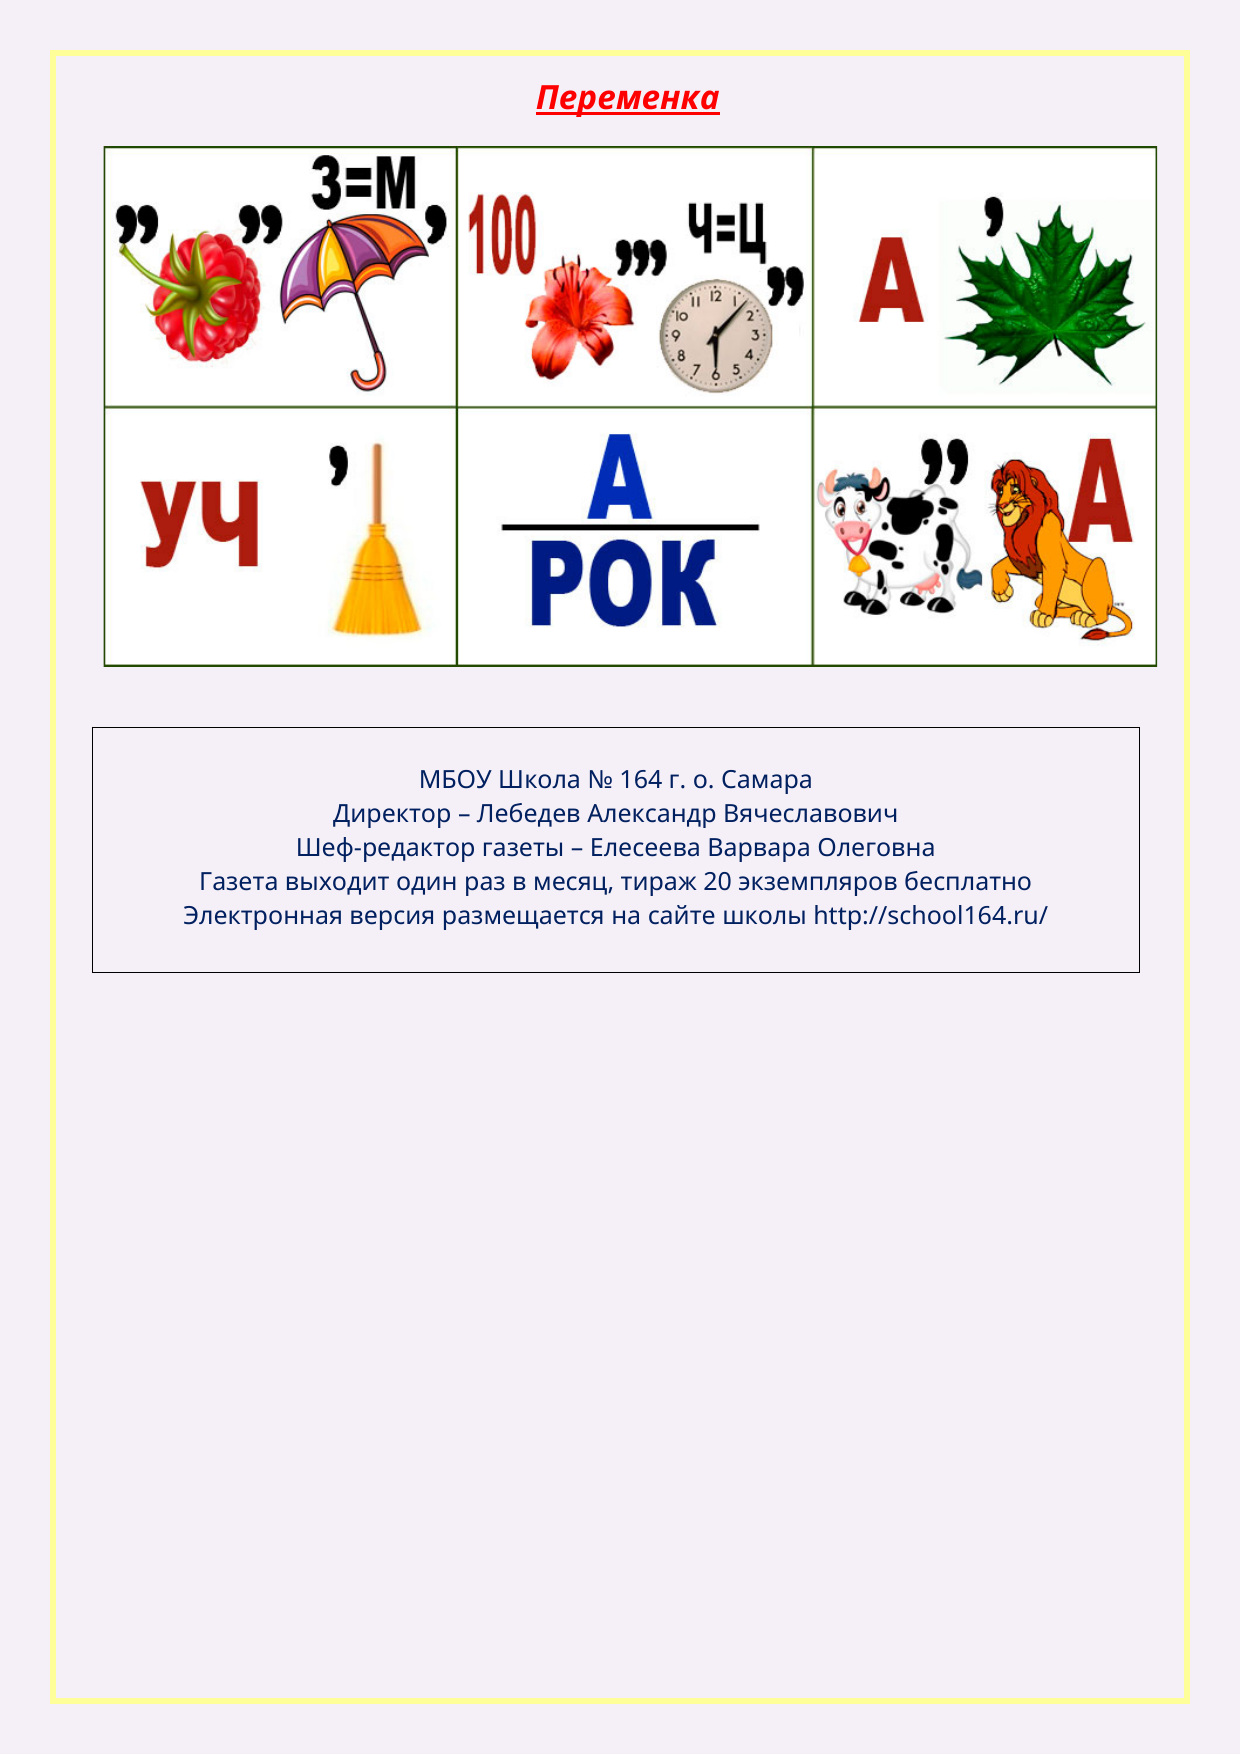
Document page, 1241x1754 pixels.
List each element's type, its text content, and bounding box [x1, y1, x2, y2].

picture [103, 73, 1158, 594]
table_header МБОУ Школа № 164 г. о. Самара Директор – Лебедев Александр Вячеславович Шеф-редактор газеты – Елесеева Варвара Олеговна Газета выходит один раз в месяц, тираж 20 экземпляров бесплатно Электронная версия размещается на сайте школы http://school164.ru/ [93, 655, 1139, 899]
